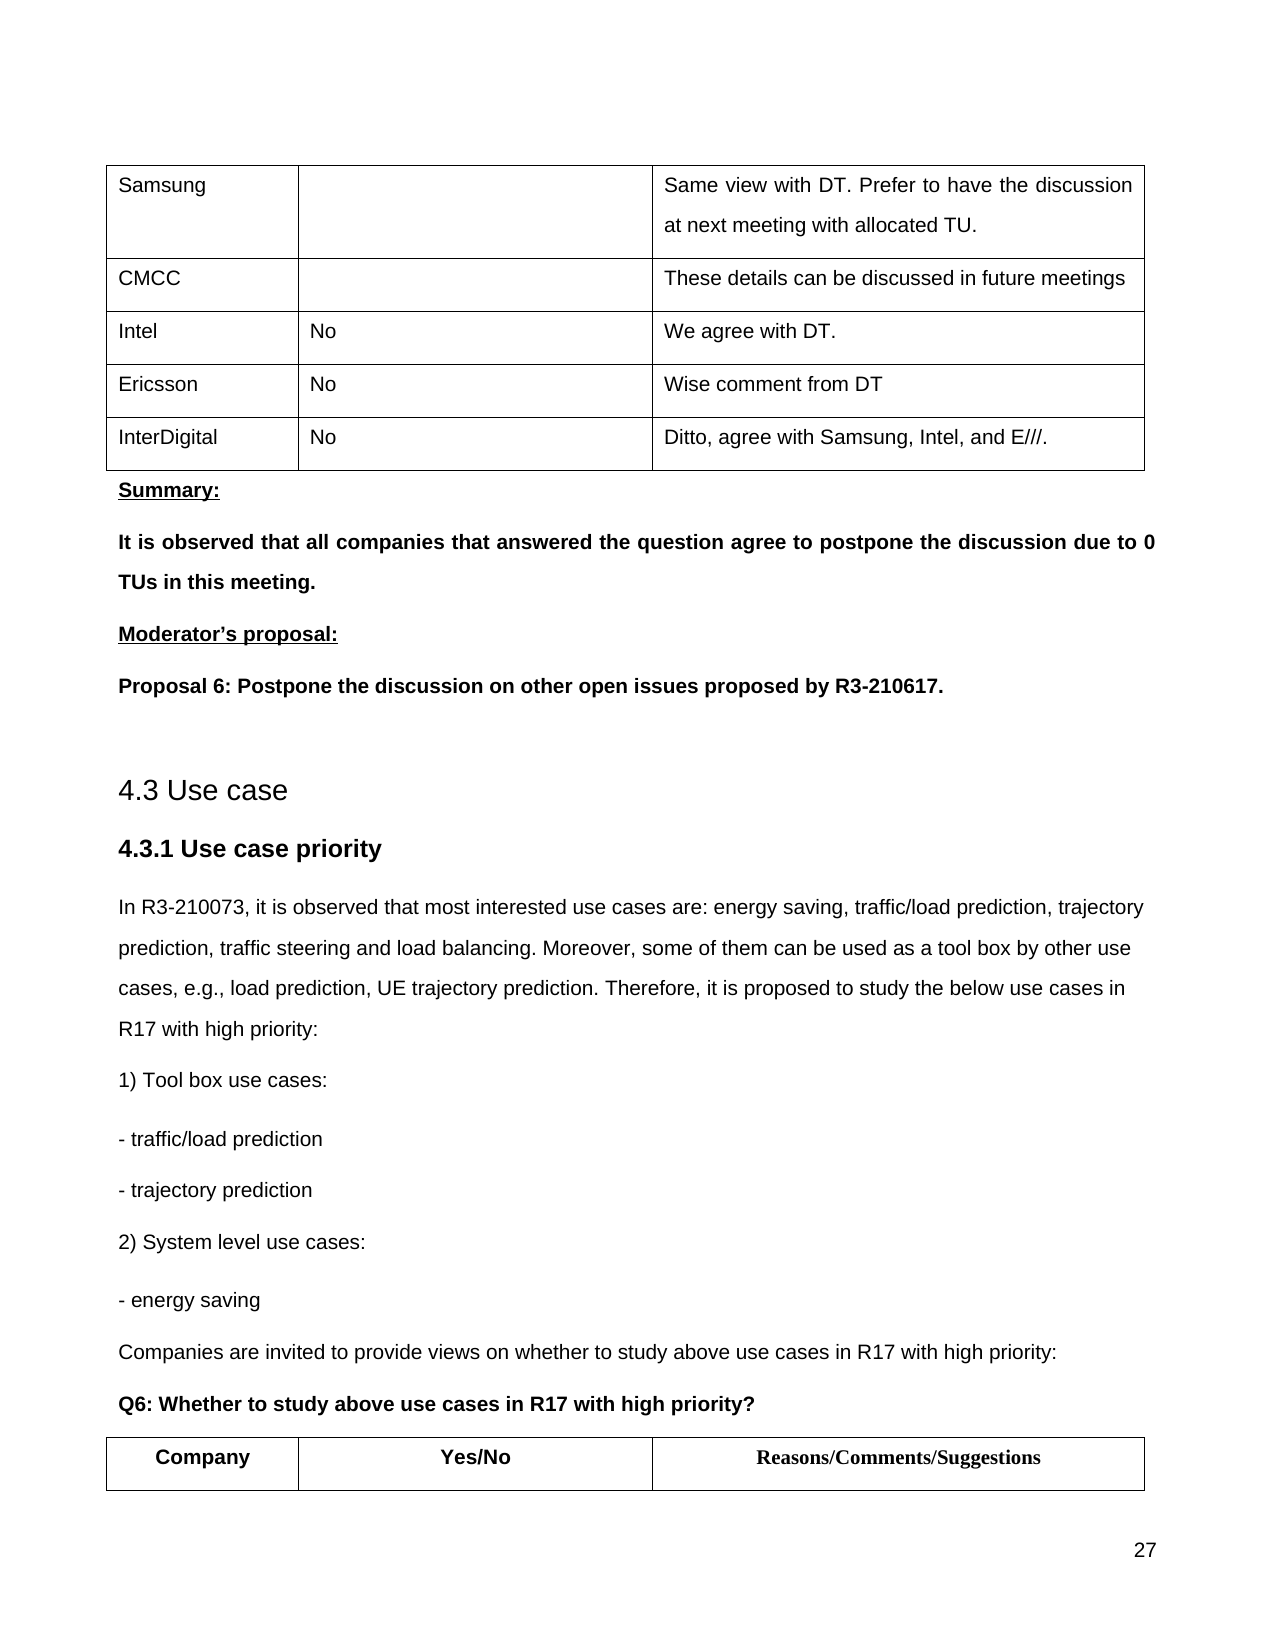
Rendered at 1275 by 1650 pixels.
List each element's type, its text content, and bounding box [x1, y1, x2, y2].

table_cell Intel [107, 312, 298, 364]
table_cell CMCC [107, 259, 298, 311]
text Proposal 6: Postpone the discussion on other open issues proposed by R3-210617. [118, 667, 1157, 704]
text It is observed that all companies that answered the question agree to postpone the discussion due to 0 TUs in this meeting. [118, 523, 1157, 601]
table_cell No [299, 365, 652, 417]
table_header Company [107, 1438, 298, 1490]
table_cell We agree with DT. [653, 312, 1144, 364]
table_header Yes/No [299, 1438, 652, 1490]
table_cell InterDigital [107, 418, 298, 470]
table_cell These details can be discussed in future meetings [653, 259, 1144, 311]
table_cell No [299, 418, 652, 470]
table_cell [299, 259, 652, 311]
table_cell Ericsson [107, 365, 298, 417]
subtitle 4.3.1 Use case priority [118, 829, 1157, 867]
text - trajectory prediction [118, 1171, 1157, 1209]
subtitle 4.3 Use case [118, 771, 1157, 808]
table_cell Same view with DT. Prefer to have the discussion at next meeting with allocated TU. [653, 166, 1144, 258]
text Companies are invited to provide views on whether to study above use cases in R17 with high priority: [118, 1333, 1157, 1371]
text In R3-210073, it is observed that most interested use cases are: energy saving, traffic/load prediction, trajectory prediction, traffic steering and load balancing. Moreover, some of them can be used as a tool box by other use cases, e.g., load prediction, UE trajectory prediction. Therefore, it is proposed to study the below use cases in R17 with high priority: [118, 888, 1157, 1047]
list System level use cases: [118, 1223, 1157, 1261]
text - traffic/load prediction [118, 1119, 1157, 1157]
text Q6: Whether to study above use cases in R17 with high priority? [118, 1385, 1157, 1423]
list Tool box use cases: [118, 1061, 1157, 1099]
text Moderator’s proposal: [118, 615, 1157, 652]
table_cell No [299, 312, 652, 364]
table_cell Wise comment from DT [653, 365, 1144, 417]
table_cell Ditto, agree with Samsung, Intel, and E///. [653, 418, 1144, 470]
text Summary: [118, 471, 1157, 508]
table_header Reasons/Comments/Suggestions [653, 1438, 1144, 1490]
text - energy saving [118, 1281, 1157, 1319]
table_cell Samsung [107, 166, 298, 258]
table_cell [299, 166, 652, 258]
